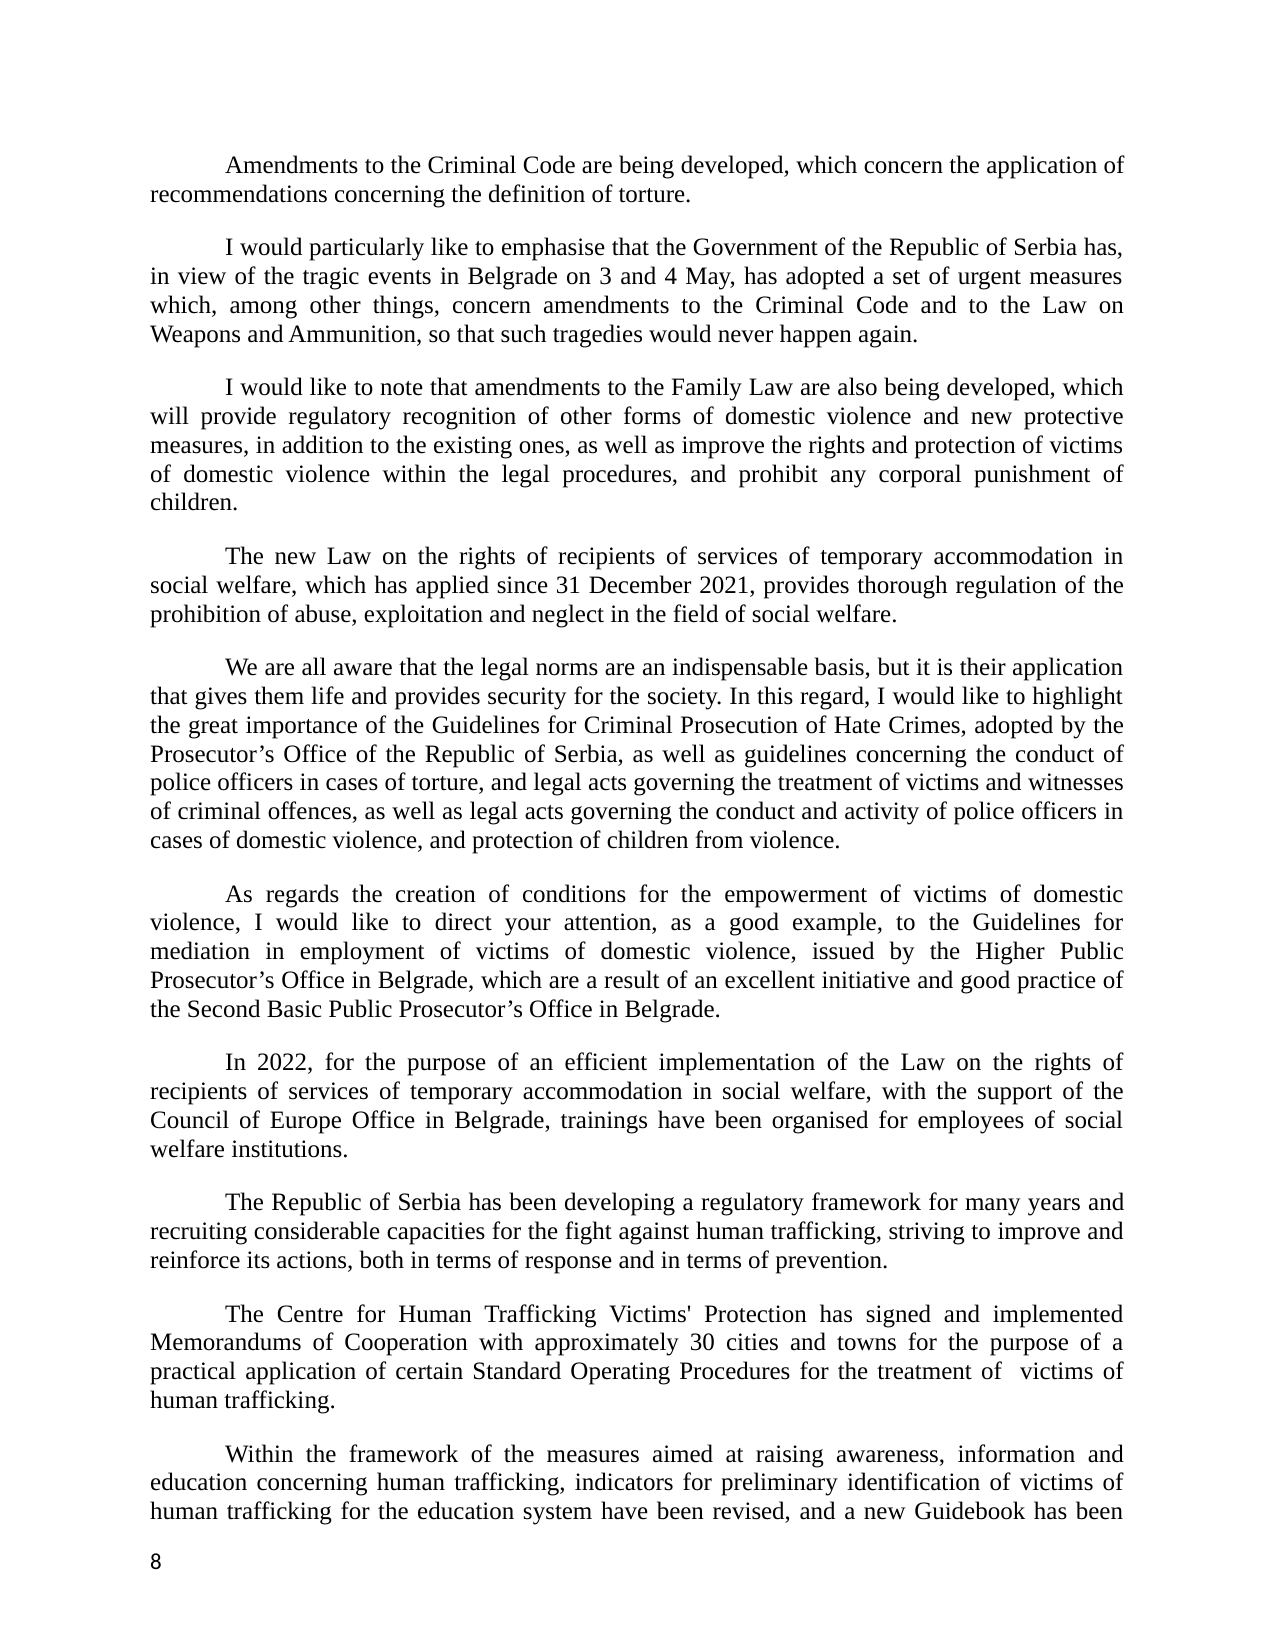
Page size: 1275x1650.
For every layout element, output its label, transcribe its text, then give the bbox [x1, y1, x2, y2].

text We are all aware that the legal norms are an indispensable basis, but it is their application that gives them life and provides security for the society. In this regard, I would like to highlight the great importance of the Guidelines for Criminal Prosecution of Hate Crimes, adopted by the Prosecutor’s Office of the Republic of Serbia, as well as guidelines concerning the conduct of police officers in cases of torture, and legal acts governing the treatment of victims and witnesses of criminal offences, as well as legal acts governing the conduct and activity of police officers in cases of domestic violence, and protection of children from violence. [150, 652, 1125, 854]
text As regards the creation of conditions for the empowerment of victims of domestic violence, I would like to direct your attention, as a good example, to the Guidelines for mediation in employment of victims of domestic violence, issued by the Higher Public Prosecutor’s Office in Belgrade, which are a result of an excellent initiative and good practice of the Second Basic Public Prosecutor’s Office in Belgrade. [150, 879, 1125, 1022]
text The Republic of Serbia has been developing a regulatory framework for many years and recruiting considerable capacities for the fight against human trafficking, striving to improve and reinforce its actions, both in terms of response and in terms of prevention. [150, 1187, 1125, 1274]
text I would like to note that amendments to the Family Law are also being developed, which will provide regulatory recognition of other forms of domestic violence and new protective measures, in addition to the existing ones, as well as improve the rights and protection of victims of domestic violence within the legal procedures, and prohibit any corporal punishment of children. [150, 372, 1125, 516]
text Amendments to the Criminal Code are being developed, which concern the application of recommendations concerning the definition of torture. [150, 150, 1125, 207]
text The new Law on the rights of recipients of services of temporary accommodation in social welfare, which has applied since 31 December 2021, provides thorough regulation of the prohibition of abuse, exploitation and neglect in the field of social welfare. [150, 541, 1125, 627]
text I would particularly like to emphasise that the Government of the Republic of Serbia has, in view of the tragic events in Belgrade on 3 and 4 May, has adopted a set of urgent measures which, among other things, concern amendments to the Criminal Code and to the Law on Weapons and Ammunition, so that such tragedies would never happen again. [150, 232, 1125, 347]
text The Centre for Human Trafficking Victims' Protection has signed and implemented Memorandums of Cooperation with approximately 30 cities and towns for the purpose of a practical application of certain Standard Operating Procedures for the treatment of victims of human trafficking. [150, 1299, 1125, 1414]
text In 2022, for the purpose of an efficient implementation of the Law on the rights of recipients of services of temporary accommodation in social welfare, with the support of the Council of Europe Office in Belgrade, trainings have been organised for employees of social welfare institutions. [150, 1047, 1125, 1162]
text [150, 1439, 1125, 1525]
